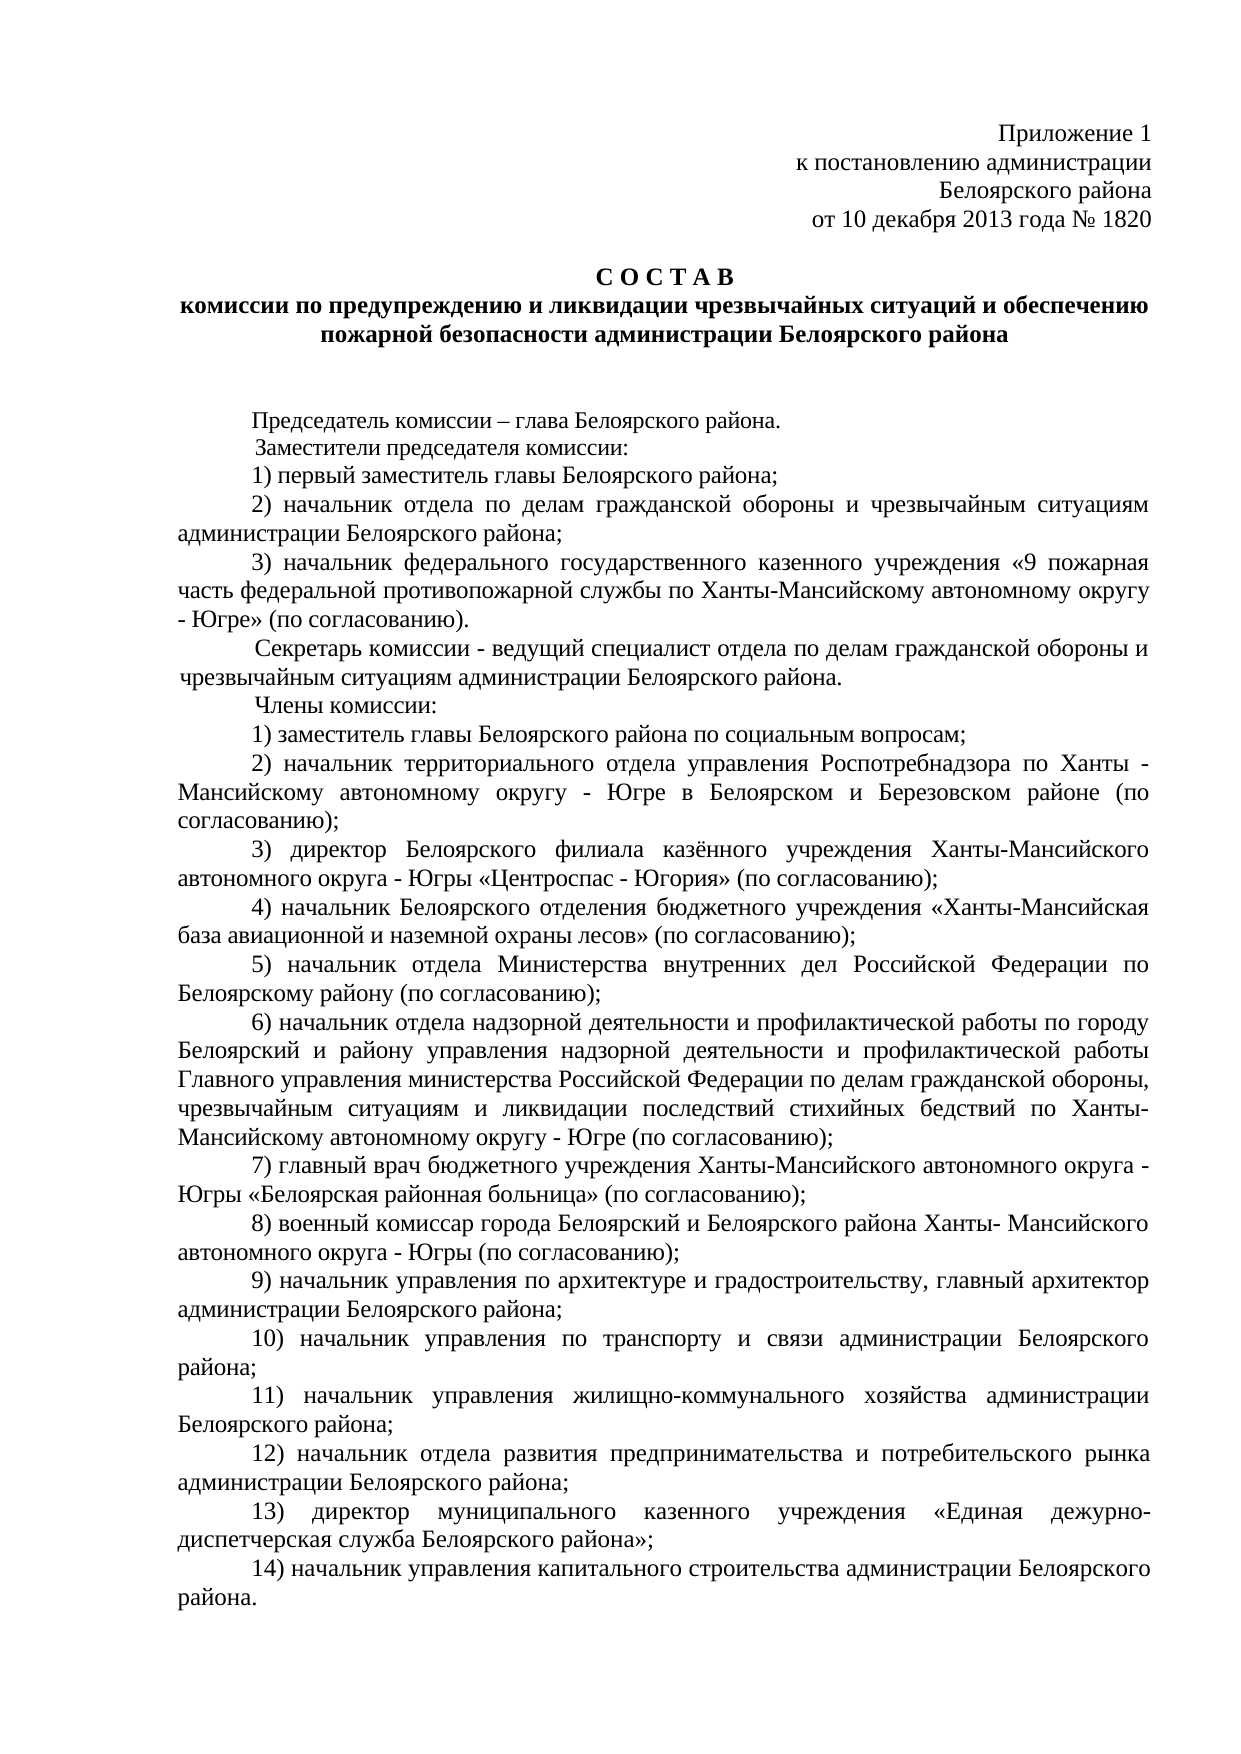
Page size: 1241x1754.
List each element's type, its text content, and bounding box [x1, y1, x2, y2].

text 9) начальник управления по архитектуре и градостроительству, главный архитектор администрации Белоярского района; [177, 1266, 1149, 1323]
text Председатель комиссии – глава Белоярского района. [179, 406, 1152, 433]
text 6) начальник отдела надзорной деятельности и профилактической работы по городу Белоярский и району управления надзорной деятельности и профилактической работы Главного управления министерства Российской Федерации по делам гражданской обороны, чрезвычайным ситуациям и ликвидации последствий стихийных бедствий по Ханты-Мансийскому автономному округу - Югре (по согласованию); [177, 1007, 1149, 1151]
text 1) первый заместитель главы Белоярского района; [177, 461, 1152, 489]
text 11) начальник управления жилищно-коммунального хозяйства администрации Белоярского района; [177, 1381, 1149, 1438]
text Члены комиссии: [179, 691, 1152, 719]
text 3) директор Белоярского филиала казённого учреждения Ханты-Мансийского автономного округа - Югры «Центроспас - Югория» (по согласованию); [177, 834, 1149, 892]
text 4) начальник Белоярского отделения бюджетного учреждения «Ханты-Мансийская база авиационной и наземной охраны лесов» (по согласованию); [177, 892, 1149, 949]
text Заместители председателя комиссии: [179, 433, 1152, 461]
text Секретарь комиссии - ведущий специалист отдела по делам гражданской обороны и чрезвычайным ситуациям администрации Белоярского района. [179, 633, 1149, 691]
text 2) начальник отдела по делам гражданской обороны и чрезвычайным ситуациям администрации Белоярского района; [177, 489, 1149, 547]
text к постановлению администрации [177, 147, 1152, 176]
text 7) главный врач бюджетного учреждения Ханты-Мансийского автономного округа - Югры «Белоярская районная больница» (по согласованию); [177, 1151, 1149, 1208]
text от 10 декабря 2013 года № 1820 [177, 204, 1152, 233]
title комиссии по предупреждению и ликвидации чрезвычайных ситуаций и обеспечению пожарной безопасности администрации Белоярского района [177, 291, 1152, 348]
text 10) начальник управления по транспорту и связи администрации Белоярского района; [177, 1323, 1149, 1381]
text 5) начальник отдела Министерства внутренних дел Российской Федерации по Белоярскому району (по согласованию); [177, 949, 1149, 1007]
title С О С Т А В [177, 262, 1152, 291]
text Приложение 1 [177, 118, 1152, 147]
text 12) начальник отдела развития предпринимательства и потребительского рынка администрации Белоярского района; [177, 1438, 1152, 1496]
text Белоярского района [177, 176, 1152, 204]
text 8) военный комиссар города Белоярский и Белоярского района Ханты- Мансийского автономного округа - Югры (по согласованию); [177, 1208, 1149, 1266]
text 2) начальник территориального отдела управления Роспотребнадзора по Ханты - Мансийскому автономному округу - Югре в Белоярском и Березовском районе (по согласованию); [177, 748, 1149, 834]
text 14) начальник управления капитального строительства администрации Белоярского района. [177, 1553, 1152, 1611]
text 3) начальник федерального государственного казенного учреждения «9 пожарная часть федеральной противопожарной службы по Ханты-Мансийскому автономному округу - Югре» (по согласованию). [177, 547, 1149, 633]
text 1) заместитель главы Белоярского района по социальным вопросам; [179, 719, 1152, 748]
text 13) директор муниципального казенного учреждения «Единая дежурно-диспетчерская служба Белоярского района»; [177, 1496, 1152, 1553]
